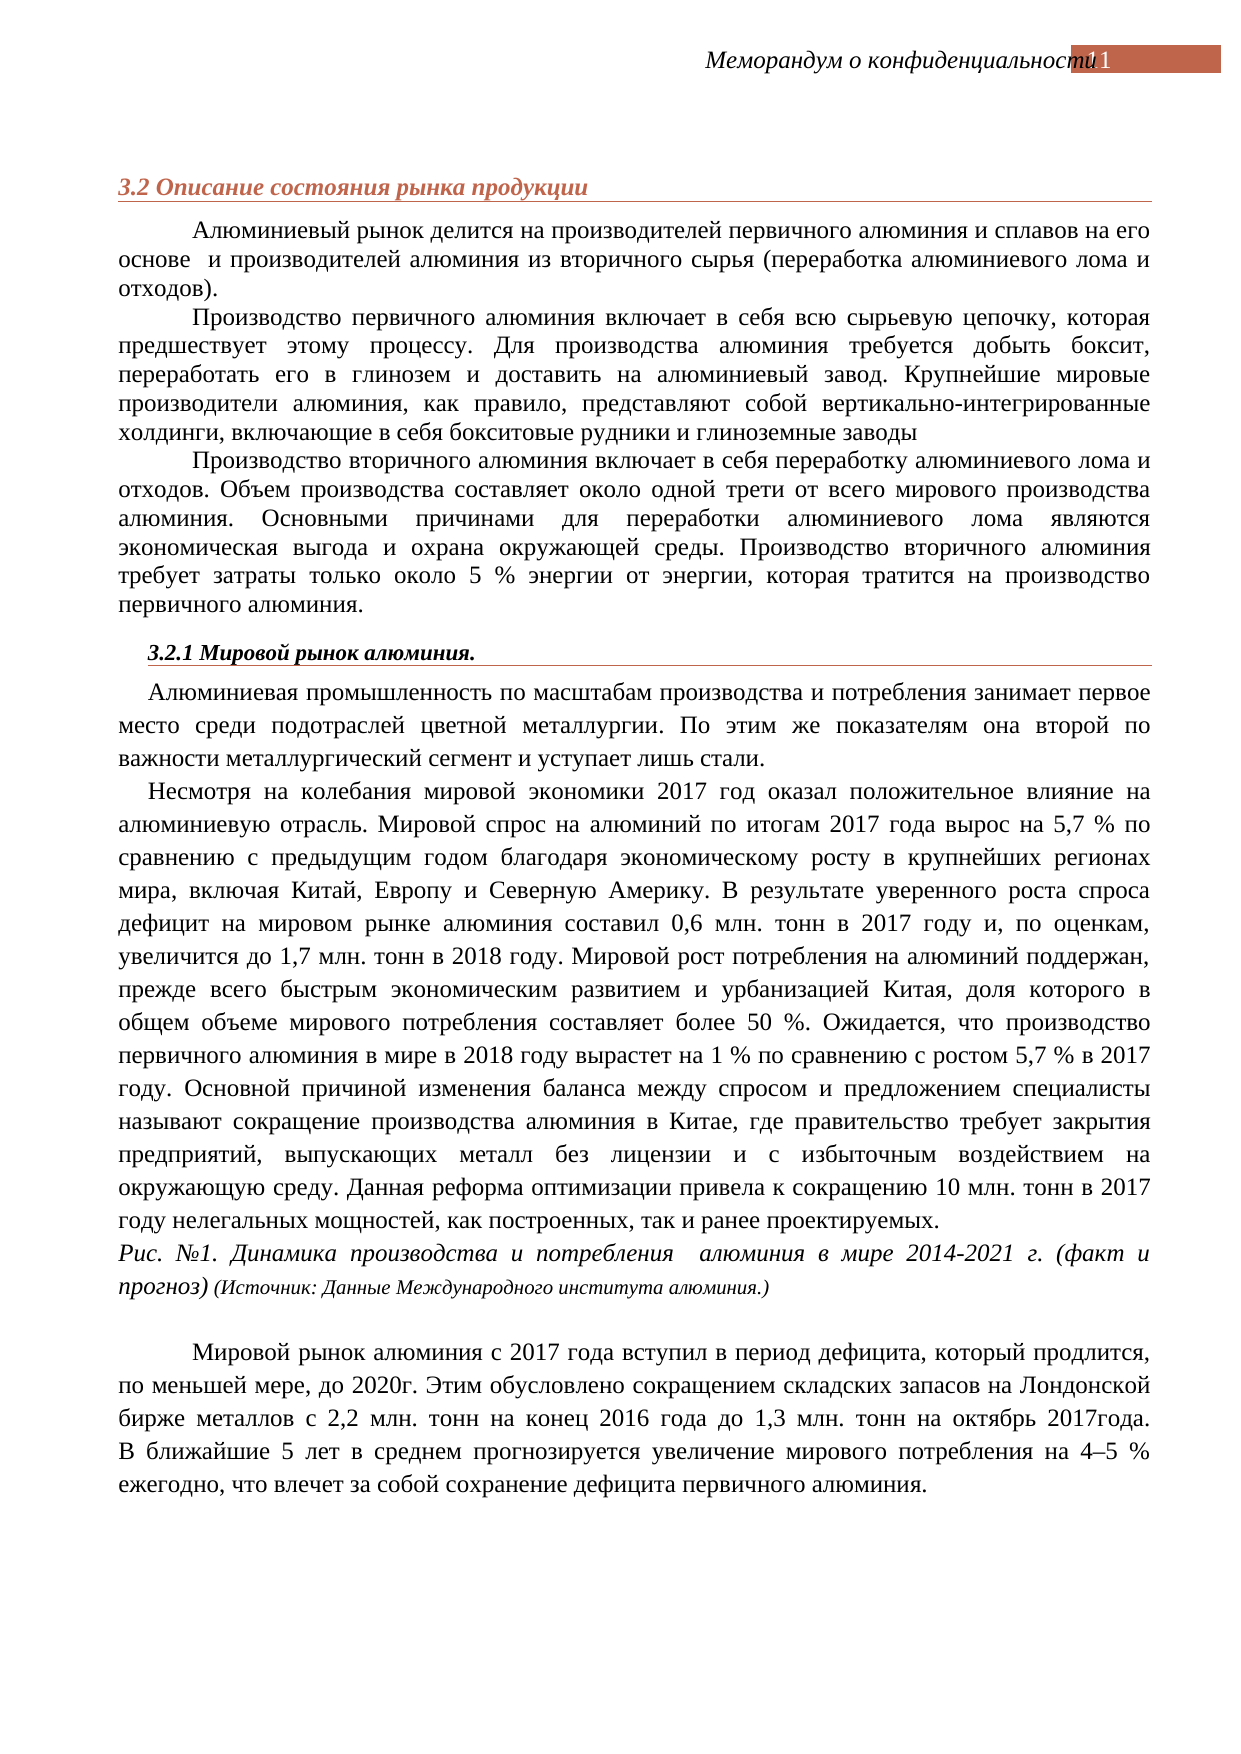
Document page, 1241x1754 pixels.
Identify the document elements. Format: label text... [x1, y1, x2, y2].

text Рис. №1. Динамика производства и потребления алюминия в мире 2014-2021 г. (факт и прогноз) (Источник: Данные Международного института алюминия.) [118, 1238, 1152, 1300]
text Мировой рынок алюминия с 2017 года вступил в период дефицита, который продлится, по меньшей мере, до 2020г. Этим обусловлено сокращением складских запасов на Лондонской бирже металлов с 2,2 млн. тонн на конец 2016 года до 1,3 млн. тонн на октябрь 2017года. В ближайшие 5 лет в среднем прогнозируется увеличение мирового потребления на 4–5 % ежегодно, что влечет за собой сохранение дефицита первичного алюминия. [118, 1337, 1152, 1498]
subtitle 3.2.1 Мировой рынок алюминия. [148, 639, 1152, 665]
text Несмотря на колебания мировой экономики 2017 год оказал положительное влияние на алюминиевую отрасль. Мировой спрос на алюминий по итогам 2017 года вырос на 5,7 % по сравнению с предыдущим годом благодаря экономическому росту в крупнейших регионах мира, включая Китай, Европу и Северную Америку. В результате уверенного роста спроса дефицит на мировом рынке алюминия составил 0,6 млн. тонн в 2017 году и, по оценкам, увеличится до 1,7 млн. тонн в 2018 году. Мировой рост потребления на алюминий поддержан, прежде всего быстрым экономическим развитием и урбанизацией Китая, доля которого в общем объеме мирового потребления составляет более 50 %. Ожидается, что производство первичного алюминия в мире в 2018 году вырастет на 1 % по сравнению с ростом 5,7 % в 2017 году. Основной причиной изменения баланса между спросом и предложением специалисты называют сокращение производства алюминия в Китае, где правительство требует закрытия предприятий, выпускающих металл без лицензии и с избыточным воздействием на окружающую среду. Данная реформа оптимизации привела к сокращению 10 млн. тонн в 2017 году нелегальных мощностей, как построенных, так и ранее проектируемых. [118, 776, 1152, 1234]
text Алюминиевый рынок делится на производителей первичного алюминия и сплавов на его основе и производителей алюминия из вторичного сырья (переработка алюминиевого лома и отходов). [118, 216, 1152, 302]
text Производство вторичного алюминия включает в себя переработку алюминиевого лома и отходов. Объем производства составляет около одной трети от всего мирового производства алюминия. Основными причинами для переработки алюминиевого лома являются экономическая выгода и охрана окружающей среды. Производство вторичного алюминия требует затраты только около 5 % энергии от энергии, которая тратится на производство первичного алюминия. [118, 446, 1152, 618]
subtitle 3.2 Описание состояния рынка продукции [118, 172, 1152, 201]
text Производство первичного алюминия включает в себя всю сырьевую цепочку, которая предшествует этому процессу. Для производства алюминия требуется добыть боксит, переработать его в глинозем и доставить на алюминиевый завод. Крупнейшие мировые производители алюминия, как правило, представляют собой вертикально-интегрированные холдинги, включающие в себя бокситовые рудники и глиноземные заводы [118, 302, 1152, 446]
text Алюминиевая промышленность по масштабам производства и потребления занимает первое место среди подотраслей цветной металлургии. По этим же показателям она второй по важности металлургический сегмент и уступает лишь стали. [118, 677, 1152, 772]
